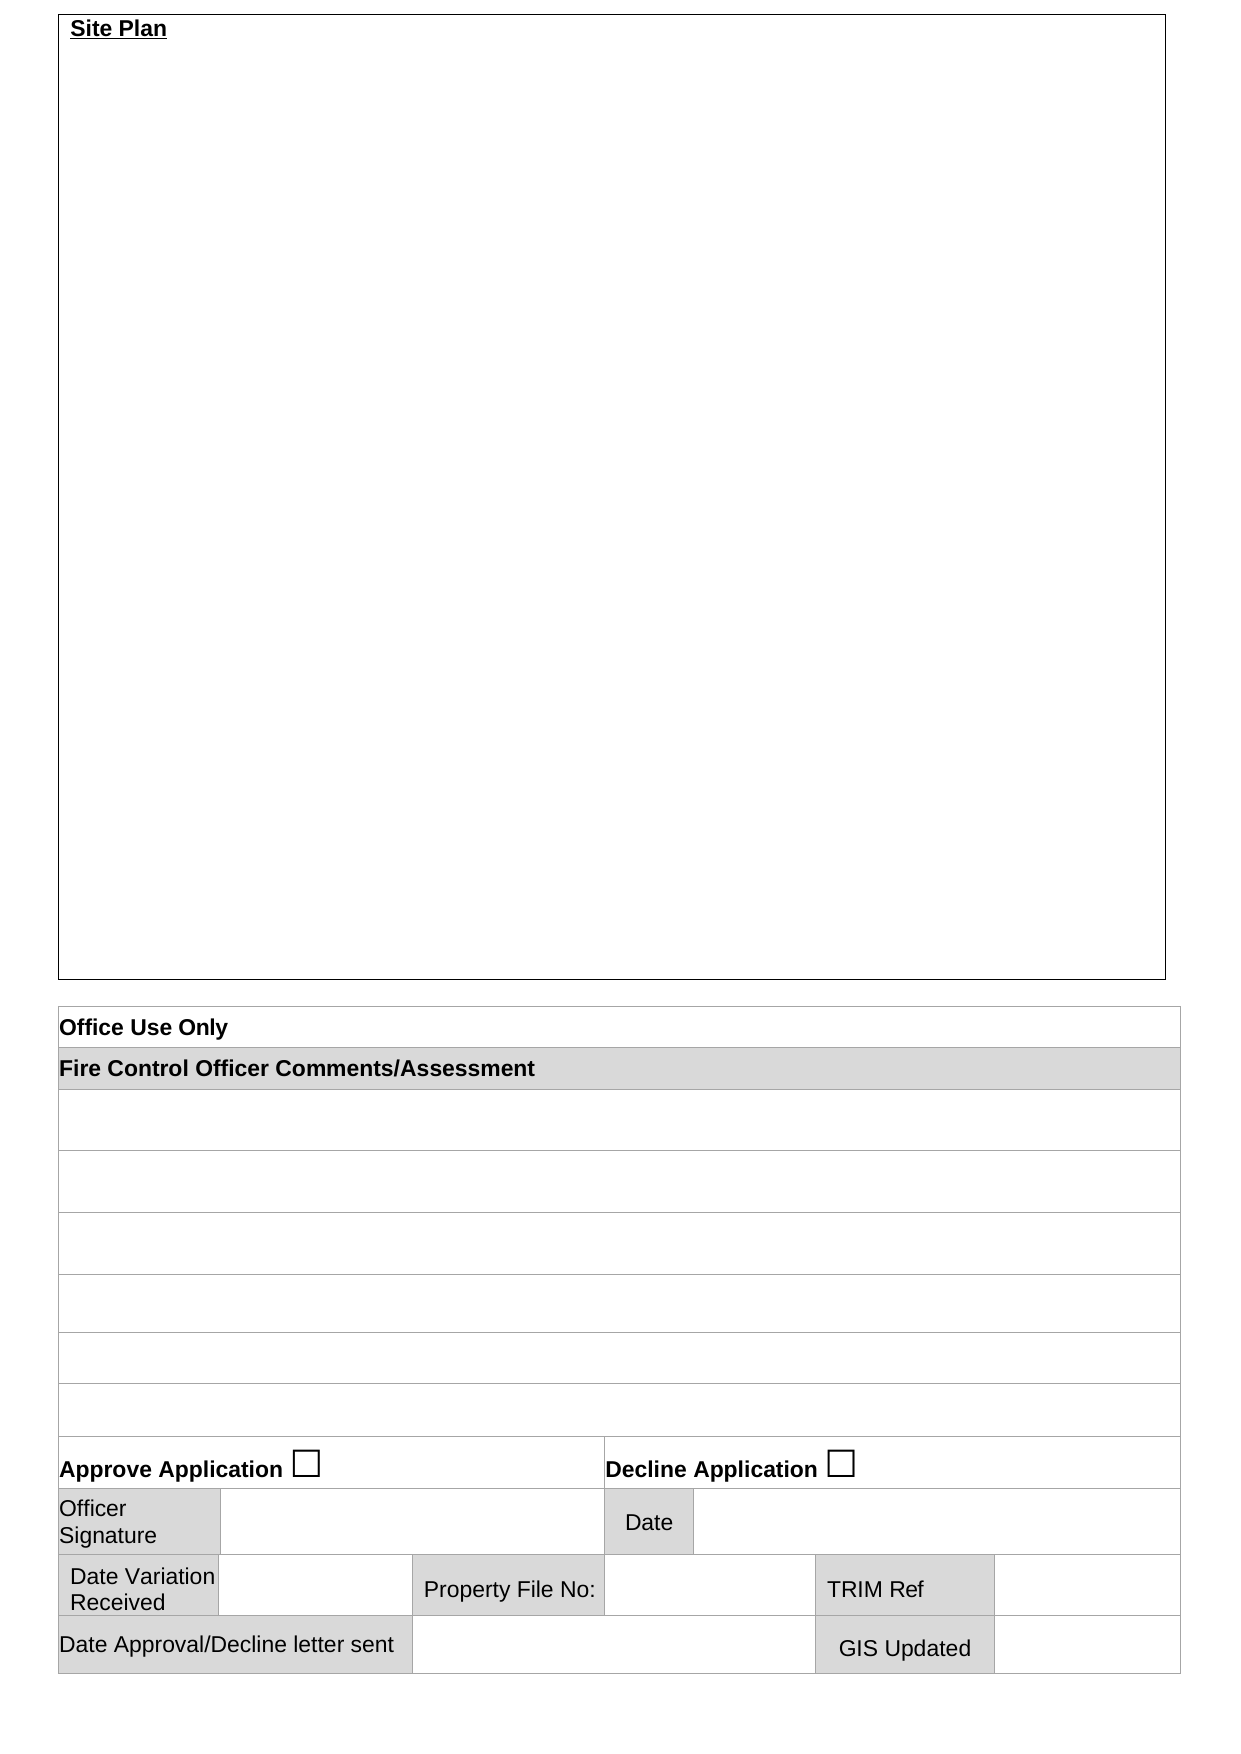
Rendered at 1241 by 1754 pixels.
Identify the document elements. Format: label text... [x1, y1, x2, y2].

table_cell GIS Updated [816, 1616, 994, 1673]
table_cell Date [605, 1489, 693, 1554]
table_cell Fire Control Officer Comments/Assessment [59, 1048, 1180, 1089]
table_cell [219, 1555, 412, 1615]
table_cell [221, 1489, 604, 1554]
table_cell [605, 1555, 815, 1615]
table_cell [995, 1616, 1180, 1673]
table_cell Date Variation Received [59, 1555, 218, 1615]
table_cell [59, 1213, 1180, 1274]
table_cell [413, 1616, 815, 1673]
table_cell [59, 1090, 1180, 1150]
table_cell [59, 1275, 1180, 1332]
table_cell [59, 1333, 1180, 1383]
table_cell Approve Application [59, 1437, 604, 1488]
table_cell Date Approval/Decline letter sent [59, 1616, 412, 1673]
table_cell Decline Application [605, 1437, 1180, 1488]
table_cell TRIM Ref [816, 1555, 994, 1615]
table_cell Property File No: [413, 1555, 604, 1615]
table_cell [59, 1151, 1180, 1212]
table_cell [995, 1555, 1180, 1615]
table_header Site Plan [59, 15, 1165, 978]
table_header Office Use Only [59, 1007, 1180, 1047]
table_cell [59, 1384, 1180, 1436]
table_cell [694, 1489, 1180, 1554]
table_cell Officer Signature [59, 1489, 220, 1554]
